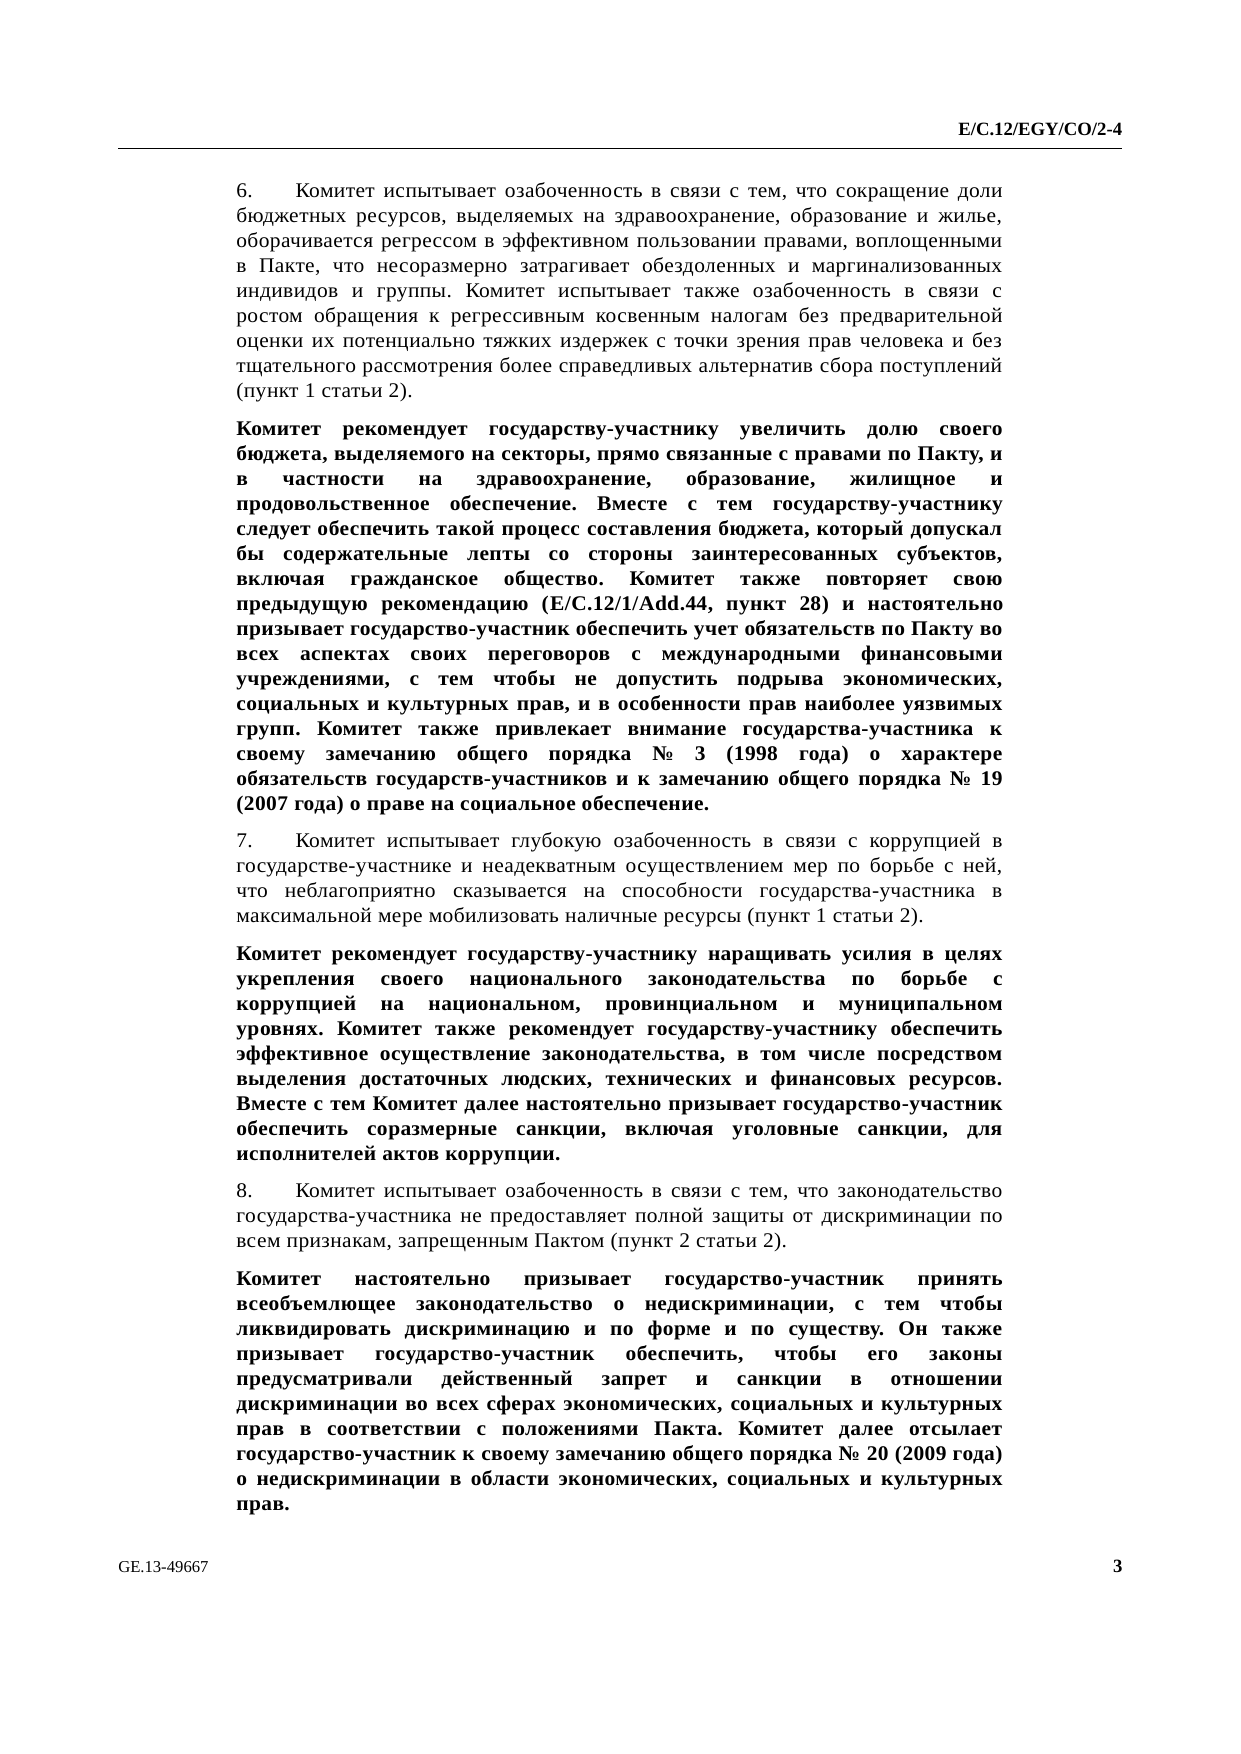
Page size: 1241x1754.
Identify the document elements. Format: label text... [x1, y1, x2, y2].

text 7. Комитет испытывает глубокую озабоченность в связи с коррупцией в государстве-участнике и неадекватным осуществлением мер по борьбе с ней, что неблагоприятно сказывается на способности государства-участника в максимальной мере мобилизовать наличные ресурсы (пункт 1 статьи 2). [236, 827, 1004, 927]
text Комитет рекомендует государству-участнику наращивать усилия в целях укрепления своего национального законодательства по борьбе с коррупцией на национальном, провинциальном и муниципальном уровнях. Комитет также рекомендует государству-участнику обеспечить эффективное осуществление законодательства, в том числе посредством выделения достаточных людских, технических и финансовых ресурсов. Вместе с тем Комитет далее настоятельно призывает государство-участник обеспечить соразмерные санкции, включая уголовные санкции, для исполнителей актов коррупции. [236, 940, 1004, 1165]
text Комитет рекомендует государству-участнику увеличить долю своего бюджета, выделяемого на секторы, прямо связанные с правами по Пакту, и в частности на здравоохранение, образование, жилищное и продовольственное обеспечение. Вместе с тем государству-участнику следует обеспечить такой процесс составления бюджета, который допускал бы содержательные лепты со стороны заинтересованных субъектов, включая гражданское общество. Комитет также повторяет свою предыдущую рекомендацию (E/C.12/1/Add.44, пункт 28) и настоятельно призывает государство-участник обеспечить учет обязательств по Пакту во всех аспектах своих переговоров с международными финансовыми учреждениями, с тем чтобы не допустить подрыва экономических, социальных и культурных прав, и в особенности прав наиболее уязвимых групп. Комитет также привлекает внимание государства-участника к своему замечанию общего порядка № 3 (1998 года) о характере обязательств государств-участников и к замечанию общего порядка № 19 (2007 года) о праве на социальное обеспечение. [236, 415, 1004, 815]
text 8. Комитет испытывает озабоченность в связи с тем, что законодательство государства-участника не предоставляет полной защиты от дискриминации по всем признакам, запрещенным Пактом (пункт 2 статьи 2). [236, 1177, 1004, 1252]
text Комитет настоятельно призывает государство-участник принять всеобъемлющее законодательство о недискриминации, с тем чтобы ликвидировать дискриминацию и по форме и по существу. Он также призывает государство-участник обеспечить, чтобы его законы предусматривали действенный запрет и санкции в отношении дискриминации во всех сферах экономических, социальных и культурных прав в соответствии с положениями Пакта. Комитет далее отсылает государство-участник к своему замечанию общего порядка № 20 (2009 года) о недискриминации в области экономических, социальных и культурных прав. [236, 1265, 1004, 1515]
text 6. Комитет испытывает озабоченность в связи с тем, что сокращение доли бюджетных ресурсов, выделяемых на здравоохранение, образование и жилье, оборачивается регрессом в эффективном пользовании правами, воплощенными в Пакте, что несоразмерно затрагивает обездоленных и маргинализованных индивидов и группы. Комитет испытывает также озабоченность в связи с ростом обращения к регрессивным косвенным налогам без предварительной оценки их потенциально тяжких издержек с точки зрения прав человека и без тщательного рассмотрения более справедливых альтернатив сбора поступлений (пункт 1 статьи 2). [236, 177, 1004, 402]
